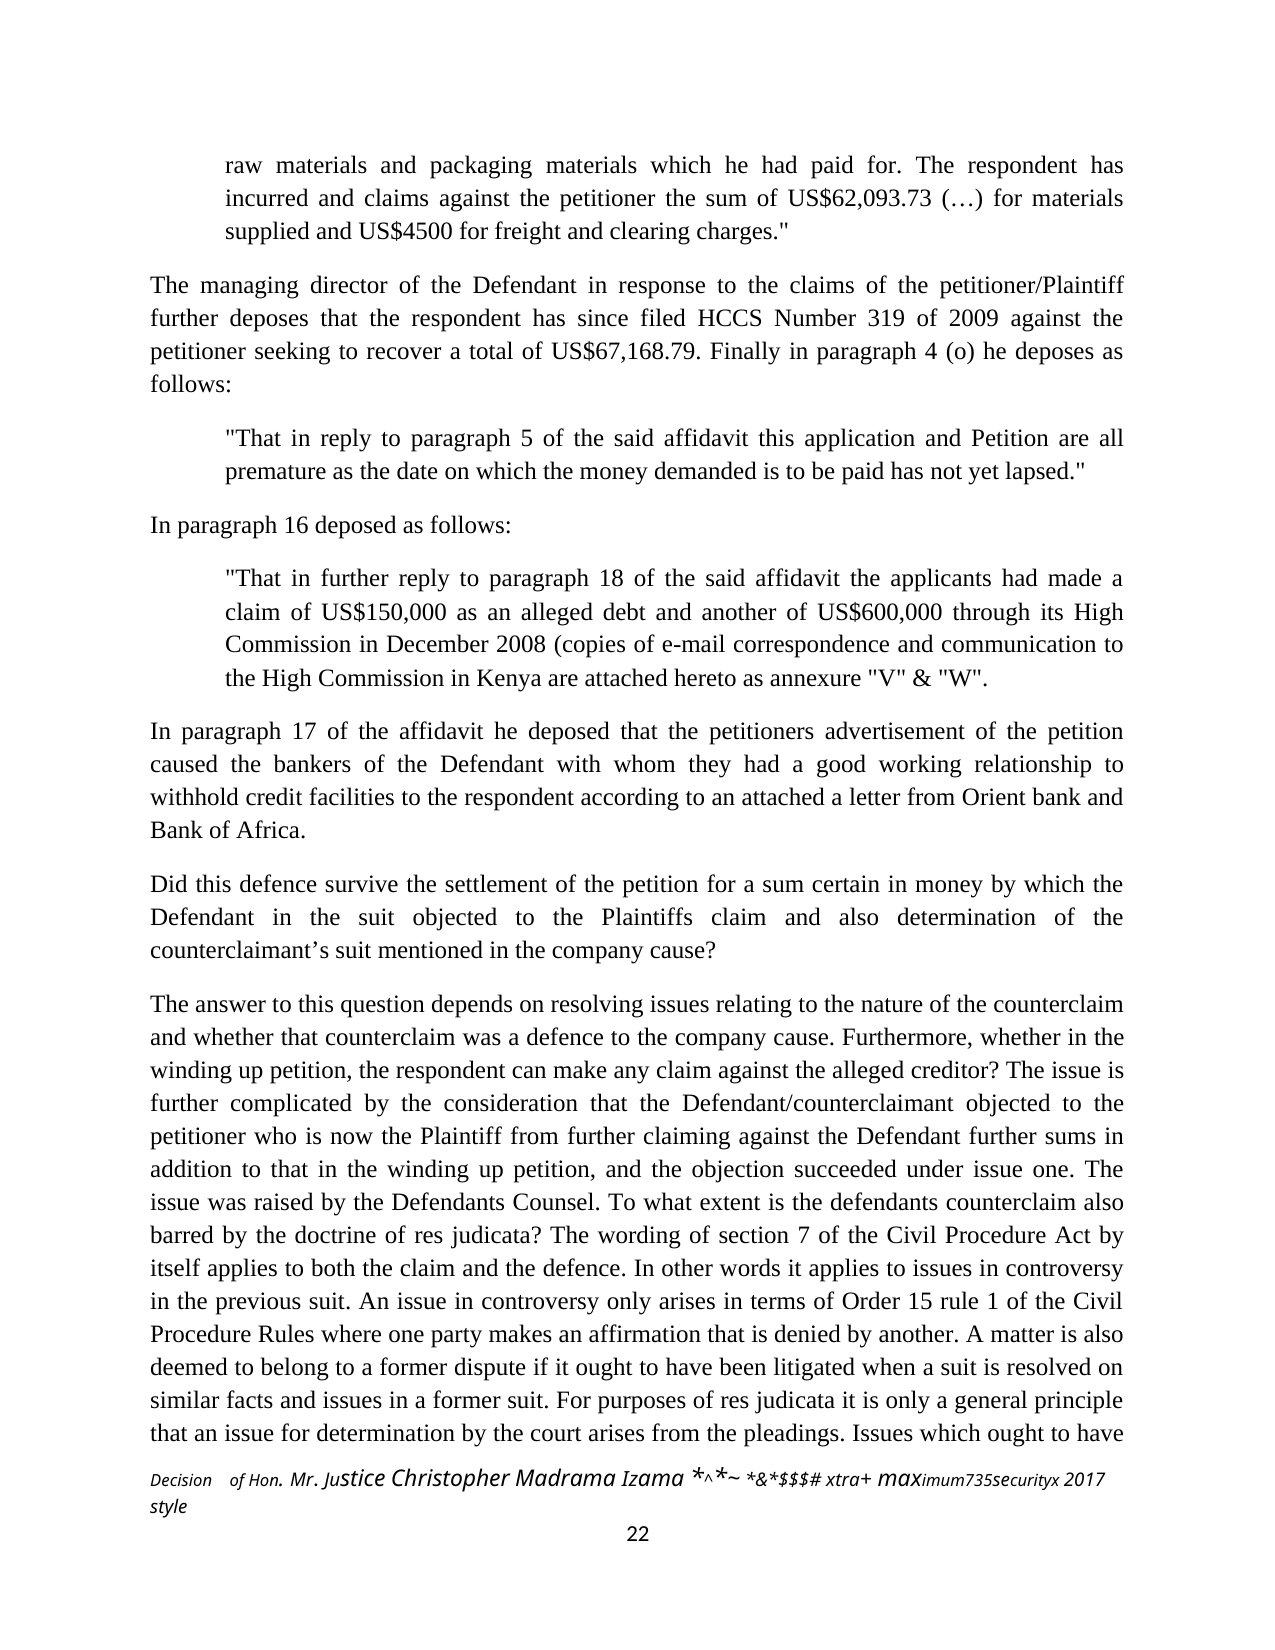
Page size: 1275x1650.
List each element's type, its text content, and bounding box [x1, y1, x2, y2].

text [150, 989, 1125, 1447]
text Did this defence survive the settlement of the petition for a sum certain in money by which the Defendant in the suit objected to the Plaintiffs claim and also determination of the counterclaimant’s suit mentioned in the company cause? [150, 869, 1125, 964]
text "That in further reply to paragraph 18 of the said affidavit the applicants had made a claim of US$150,000 as an alleged debt and another of US$600,000 through its High Commission in December 2008 (copies of e-mail correspondence and communication to the High Commission in Kenya are attached hereto as annexure "V" & "W". [225, 563, 1125, 691]
text "That in reply to paragraph 5 of the said affidavit this application and Petition are all premature as the date on which the money demanded is to be paid has not yet lapsed." [225, 423, 1125, 484]
text In paragraph 17 of the affidavit he deposed that the petitioners advertisement of the petition caused the bankers of the Defendant with whom they had a good working relationship to withhold credit facilities to the respondent according to an attached a letter from Orient bank and Bank of Africa. [150, 716, 1125, 844]
text The managing director of the Defendant in response to the claims of the petitioner/Plaintiff further deposes that the respondent has since filed HCCS Number 319 of 2009 against the petitioner seeking to recover a total of US$67,168.79. Finally in paragraph 4 (o) he deposes as follows: [150, 270, 1125, 398]
text In paragraph 16 deposed as follows: [150, 510, 1125, 538]
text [225, 150, 1125, 245]
